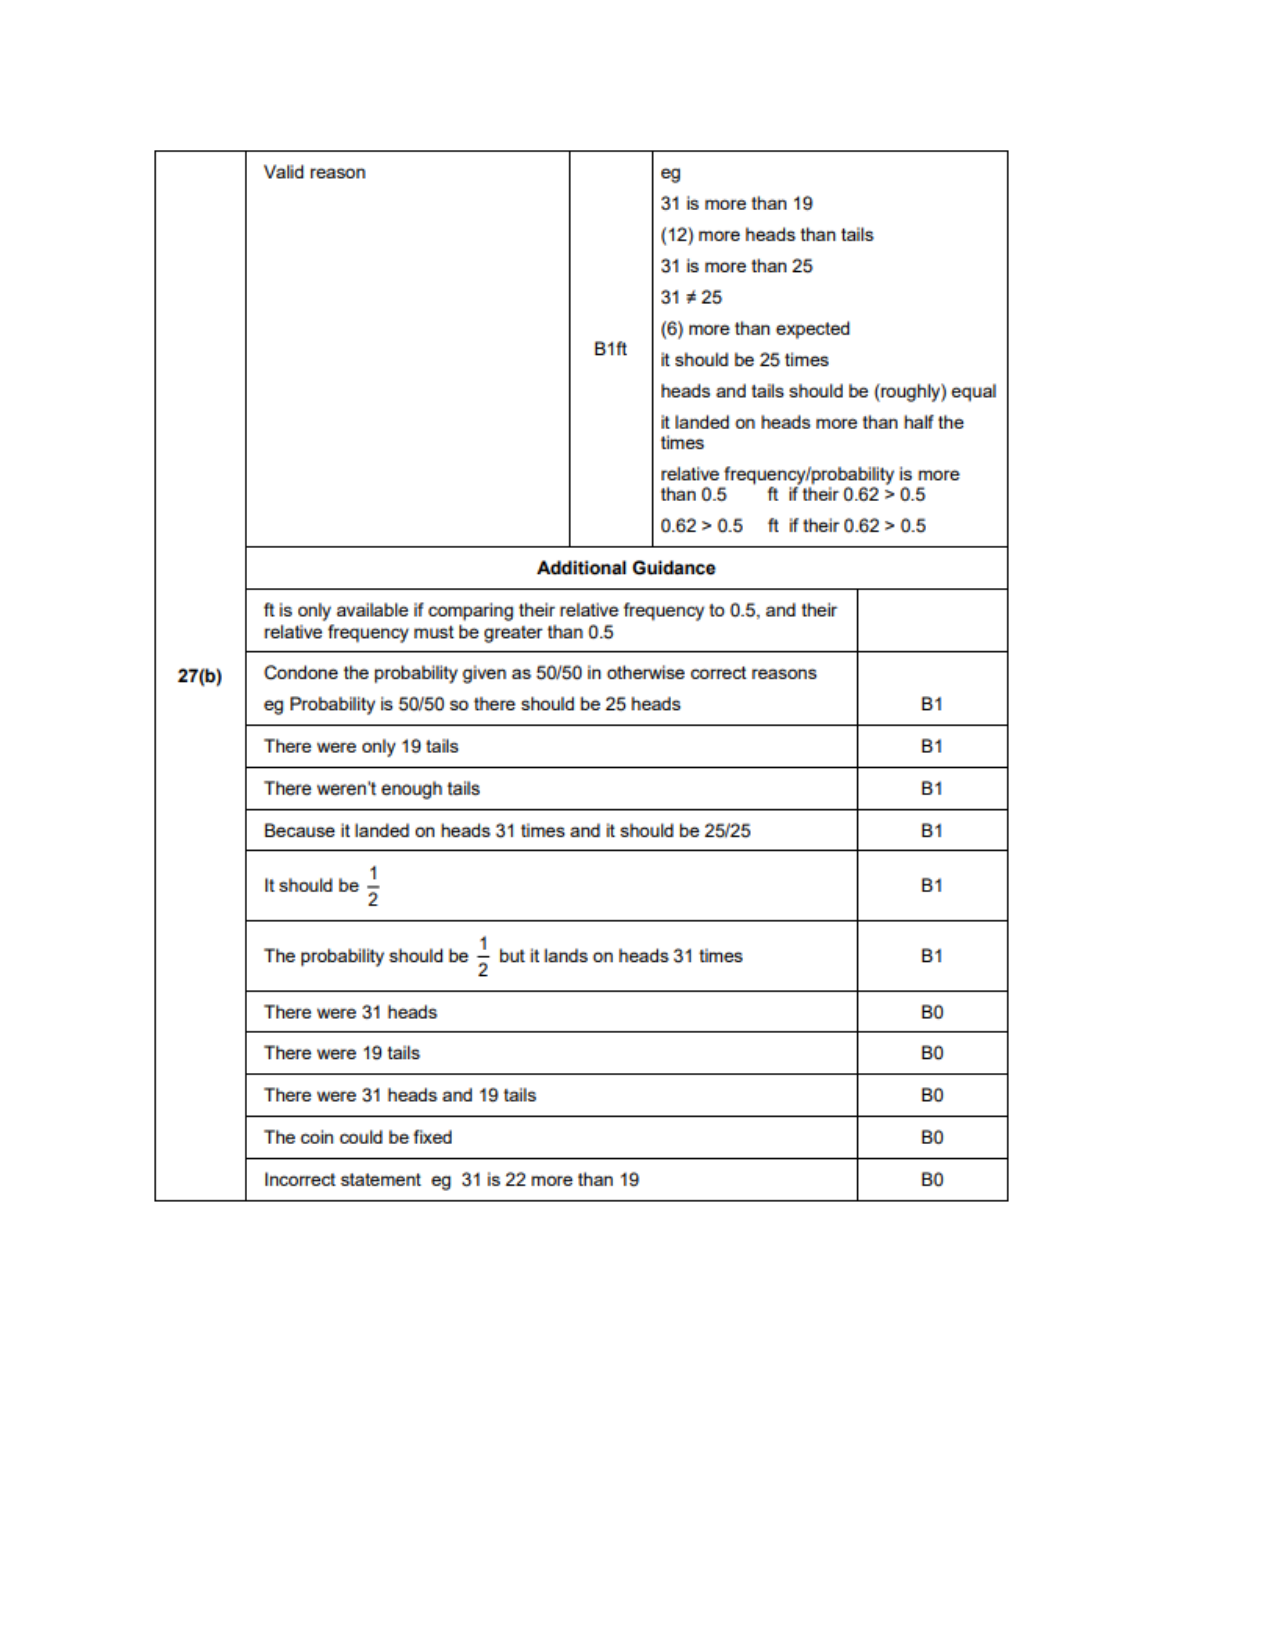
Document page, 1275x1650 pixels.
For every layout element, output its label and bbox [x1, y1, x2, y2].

picture [150, 150, 1012, 1205]
